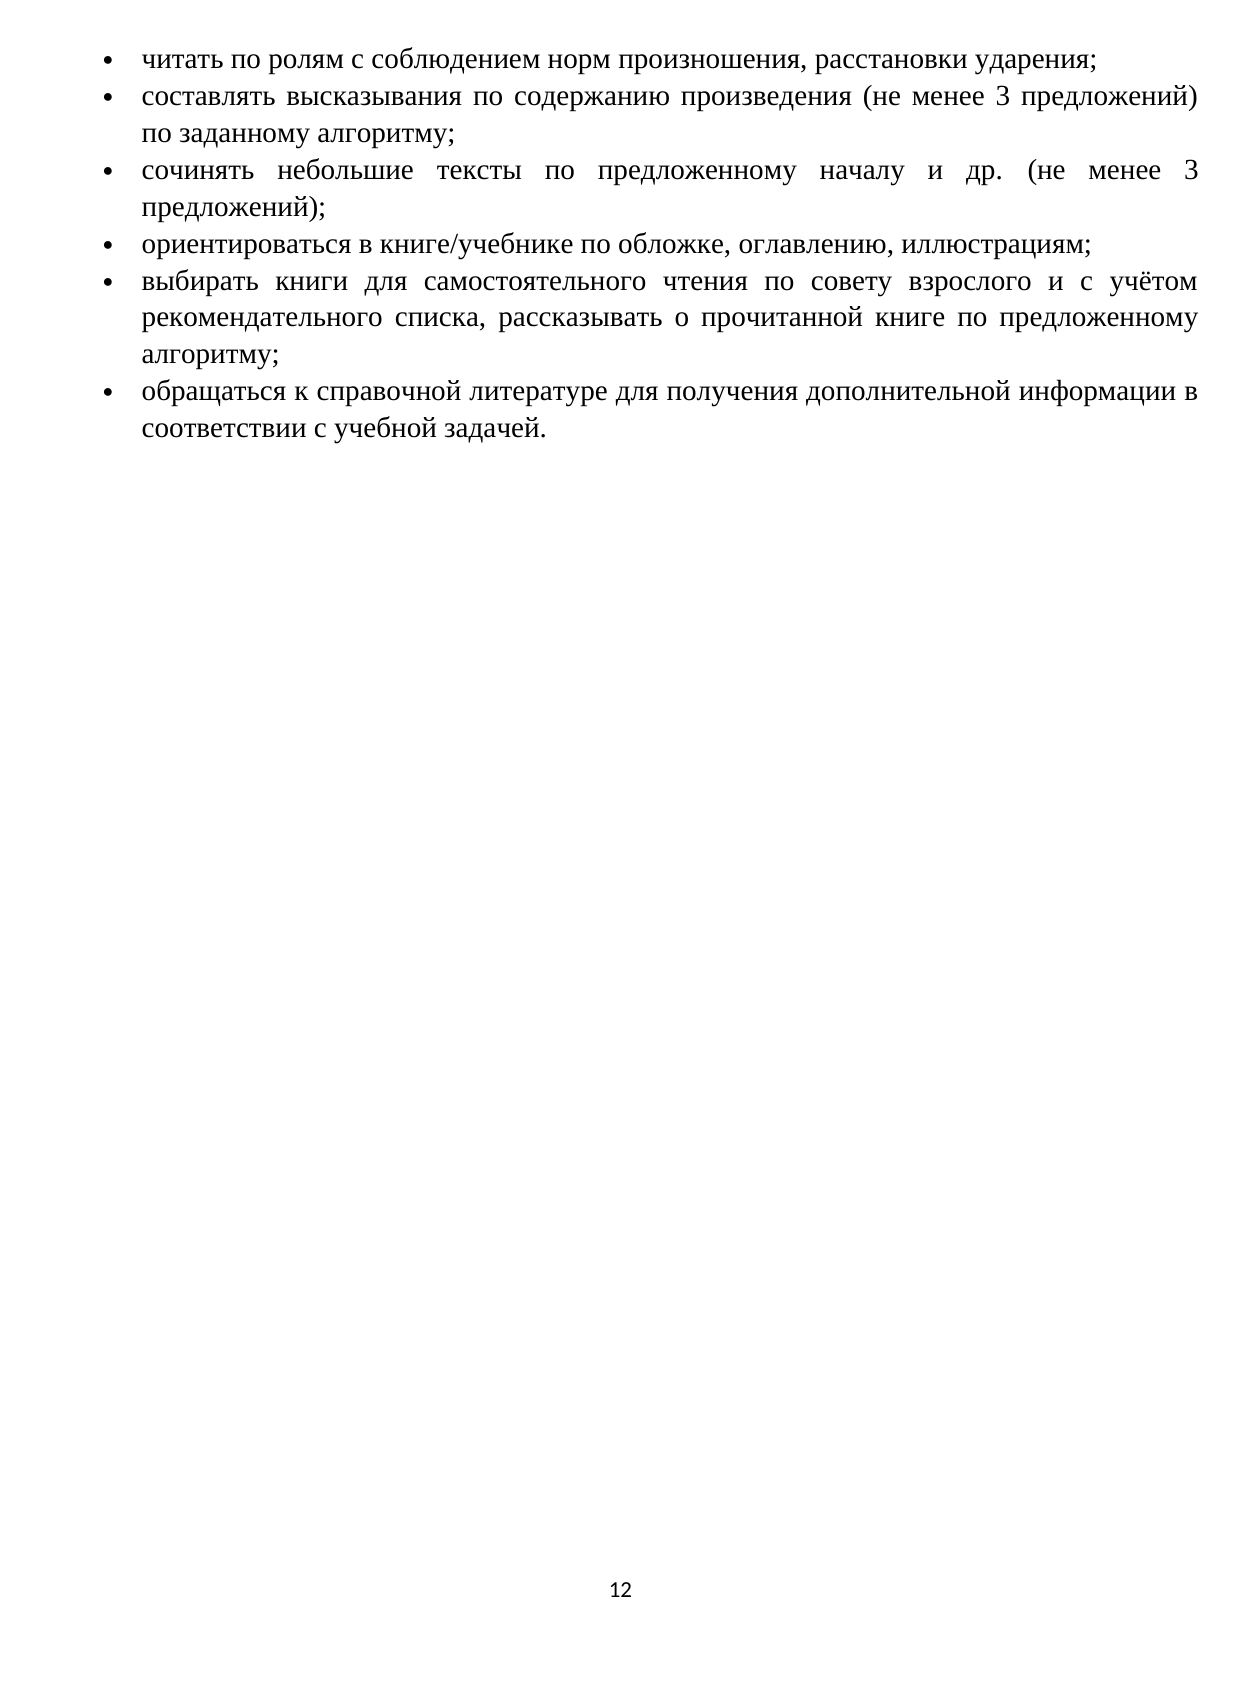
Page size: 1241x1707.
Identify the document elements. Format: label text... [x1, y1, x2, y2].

list читать по ролям с соблюдением норм произношения, расстановки ударения; [104, 41, 1199, 75]
list ориентироваться в книге/учебнике по обложке, оглавлению, иллюстрациям; [104, 226, 1199, 259]
list выбирать книги для самостоятельного чтения по совету взрослого и с учётом рекомендательного списка, рассказывать о прочитанной книге по предложенному алгоритму; [104, 263, 1199, 370]
list составлять высказывания по содержанию произведения (не менее 3 предложений) по заданному алгоритму; [104, 78, 1199, 149]
list сочинять небольшие тексты по предложенному началу и др. (не менее 3 предложений); [104, 152, 1199, 222]
list обращаться к справочной литературе для получения дополнительной информации в соответствии с учебной задачей. [104, 373, 1199, 444]
